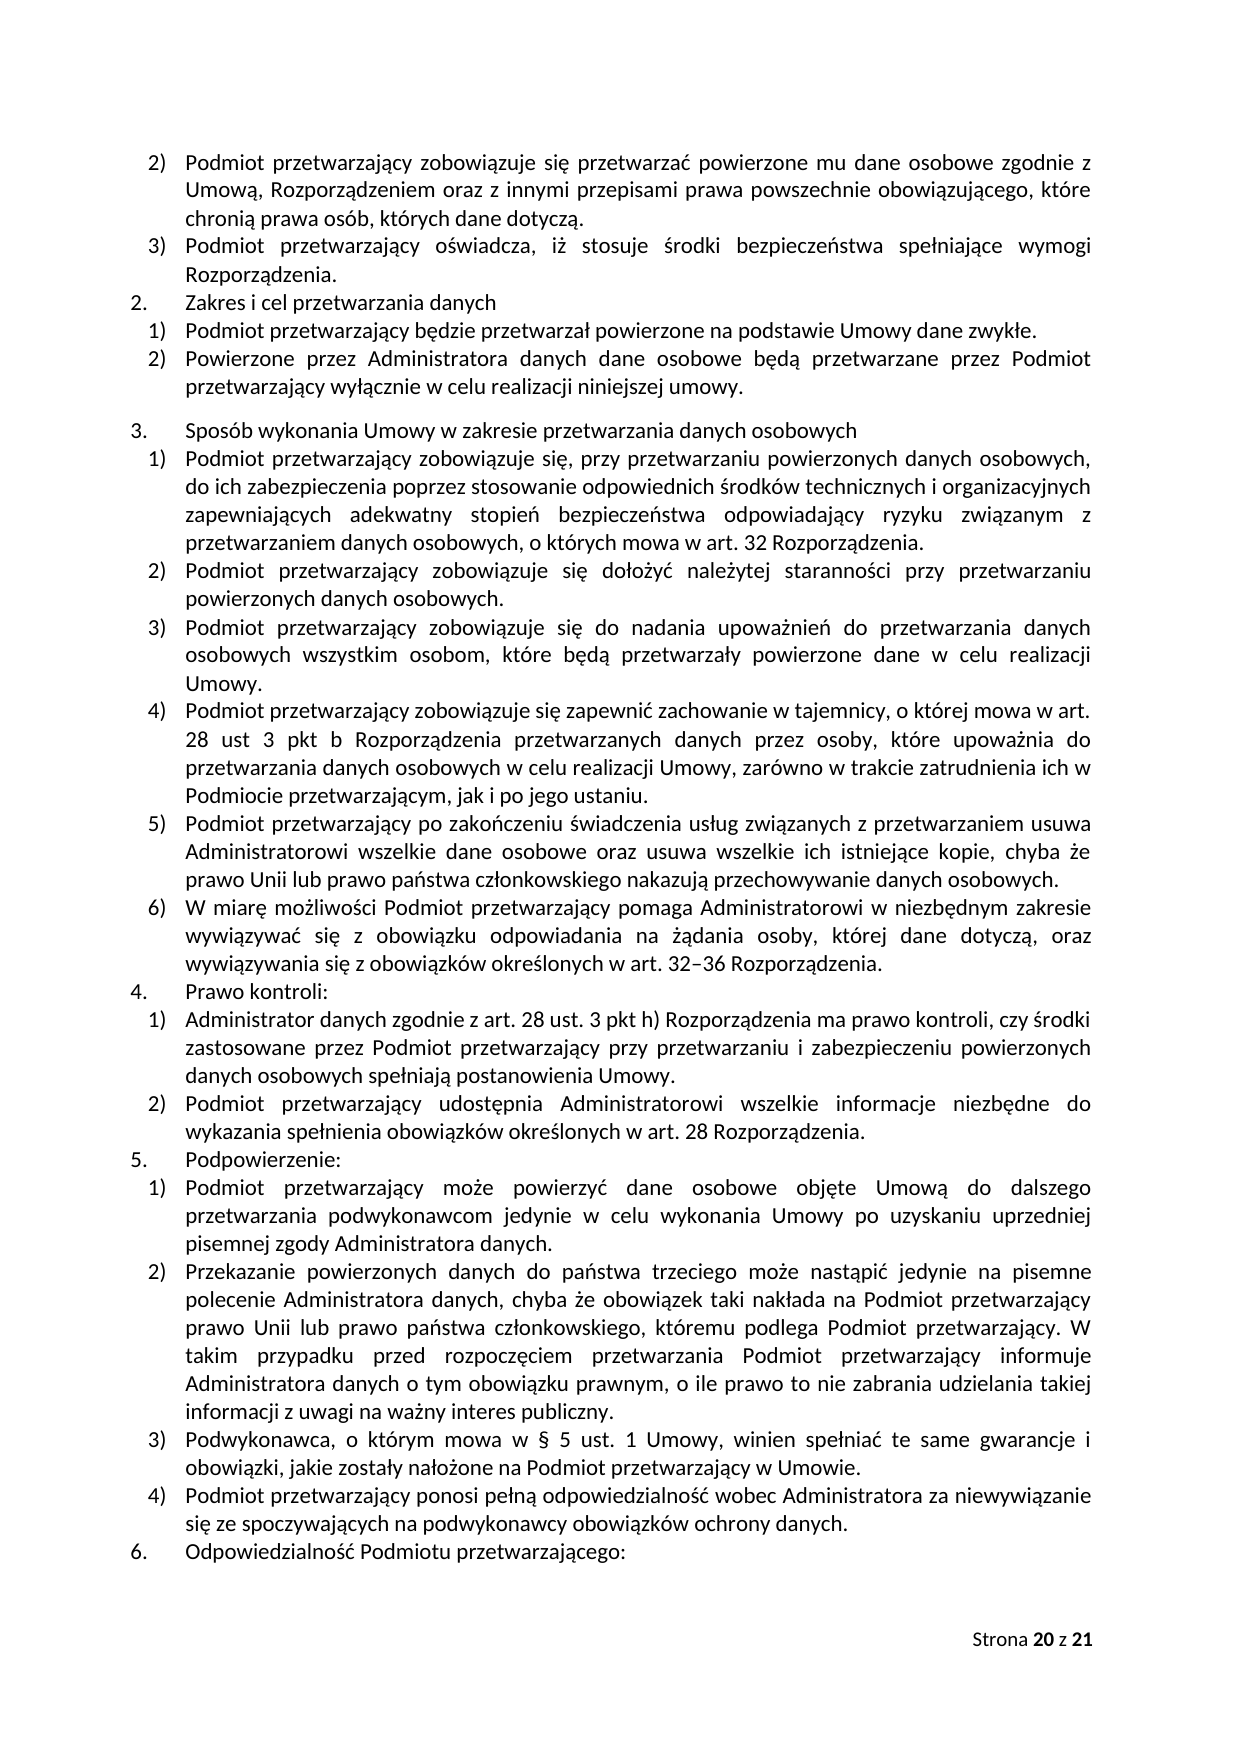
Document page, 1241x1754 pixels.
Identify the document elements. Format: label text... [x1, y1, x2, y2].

list Podmiot przetwarzający zobowiązuje się do nadania upoważnień do przetwarzania danych osobowych wszystkim osobom, które będą przetwarzały powierzone dane w celu realizacji Umowy. [148, 613, 1093, 697]
list Przekazanie powierzonych danych do państwa trzeciego może nastąpić jedynie na pisemne polecenie Administratora danych, chyba że obowiązek taki nakłada na Podmiot przetwarzający prawo Unii lub prawo państwa członkowskiego, któremu podlega Podmiot przetwarzający. W takim przypadku przed rozpoczęciem przetwarzania Podmiot przetwarzający informuje Administratora danych o tym obowiązku prawnym, o ile prawo to nie zabrania udzielania takiej informacji z uwagi na ważny interes publiczny. [148, 1257, 1093, 1425]
list Podmiot przetwarzający udostępnia Administratorowi wszelkie informacje niezbędne do wykazania spełnienia obowiązków określonych w art. 28 Rozporządzenia. [148, 1089, 1093, 1145]
list Podwykonawca, o którym mowa w § 5 ust. 1 Umowy, winien spełniać te same gwarancje i obowiązki, jakie zostały nałożone na Podmiot przetwarzający w Umowie. [148, 1425, 1093, 1481]
list W miarę możliwości Podmiot przetwarzający pomaga Administratorowi w niezbędnym zakresie wywiązywać się z obowiązku odpowiadania na żądania osoby, której dane dotyczą, oraz wywiązywania się z obowiązków określonych w art. 32–36 Rozporządzenia. [148, 893, 1093, 977]
list Podmiot przetwarzający oświadcza, iż stosuje środki bezpieczeństwa spełniające wymogi Rozporządzenia. [148, 232, 1093, 288]
list Odpowiedzialność Podmiotu przetwarzającego: [148, 1537, 1093, 1565]
list Administrator danych zgodnie z art. 28 ust. 3 pkt h) Rozporządzenia ma prawo kontroli, czy środki zastosowane przez Podmiot przetwarzający przy przetwarzaniu i zabezpieczeniu powierzonych danych osobowych spełniają postanowienia Umowy. [148, 1005, 1093, 1089]
list Podmiot przetwarzający będzie przetwarzał powierzone na podstawie Umowy dane zwykłe. [148, 316, 1093, 344]
list Sposób wykonania Umowy w zakresie przetwarzania danych osobowych [148, 416, 1093, 444]
list Podmiot przetwarzający zobowiązuje się, przy przetwarzaniu powierzonych danych osobowych, do ich zabezpieczenia poprzez stosowanie odpowiednich środków technicznych i organizacyjnych zapewniających adekwatny stopień bezpieczeństwa odpowiadający ryzyku związanym z przetwarzaniem danych osobowych, o których mowa w art. 32 Rozporządzenia. [148, 444, 1093, 557]
list Zakres i cel przetwarzania danych [148, 288, 1093, 316]
list Powierzone przez Administratora danych dane osobowe będą przetwarzane przez Podmiot przetwarzający wyłącznie w celu realizacji niniejszej umowy. [148, 344, 1093, 400]
list Podmiot przetwarzający zobowiązuje się zapewnić zachowanie w tajemnicy, o której mowa w art. 28 ust 3 pkt b Rozporządzenia przetwarzanych danych przez osoby, które upoważnia do przetwarzania danych osobowych w celu realizacji Umowy, zarówno w trakcie zatrudnienia ich w Podmiocie przetwarzającym, jak i po jego ustaniu. [148, 697, 1093, 809]
list Podmiot przetwarzający może powierzyć dane osobowe objęte Umową do dalszego przetwarzania podwykonawcom jedynie w celu wykonania Umowy po uzyskaniu uprzedniej pisemnej zgody Administratora danych. [148, 1173, 1093, 1257]
list Prawo kontroli: [148, 977, 1093, 1005]
list Podmiot przetwarzający ponosi pełną odpowiedzialność wobec Administratora za niewywiązanie się ze spoczywających na podwykonawcy obowiązków ochrony danych. [148, 1481, 1093, 1537]
list Podmiot przetwarzający zobowiązuje się dołożyć należytej staranności przy przetwarzaniu powierzonych danych osobowych. [148, 557, 1093, 613]
list Podpowierzenie: [148, 1145, 1093, 1173]
list Podmiot przetwarzający zobowiązuje się przetwarzać powierzone mu dane osobowe zgodnie z Umową, Rozporządzeniem oraz z innymi przepisami prawa powszechnie obowiązującego, które chronią prawa osób, których dane dotyczą. [148, 148, 1093, 232]
list Podmiot przetwarzający po zakończeniu świadczenia usług związanych z przetwarzaniem usuwa Administratorowi wszelkie dane osobowe oraz usuwa wszelkie ich istniejące kopie, chyba że prawo Unii lub prawo państwa członkowskiego nakazują przechowywanie danych osobowych. [148, 809, 1093, 893]
